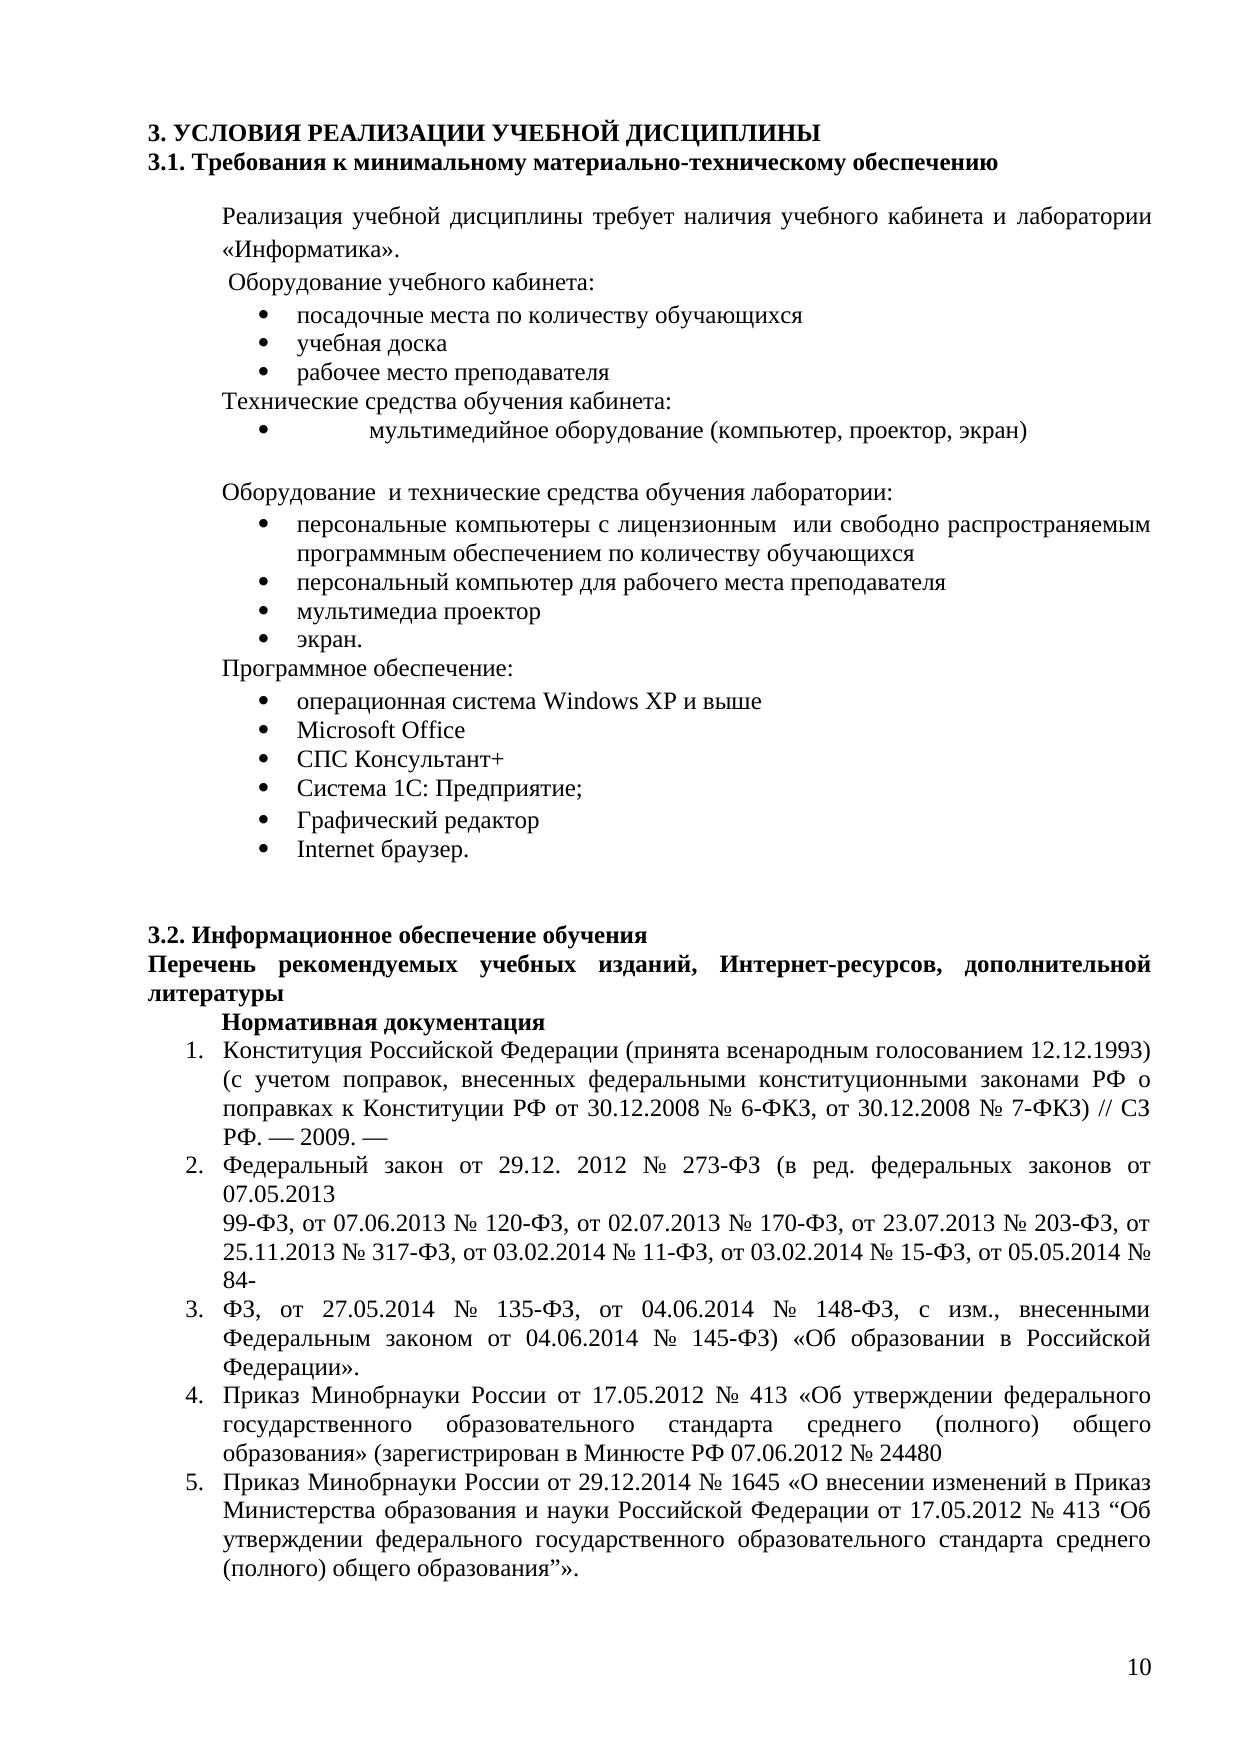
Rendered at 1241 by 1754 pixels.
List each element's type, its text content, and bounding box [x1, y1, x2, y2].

text 3.2. Информационное обеспечение обучения [148, 921, 1152, 949]
list Конституция Российской Федерации (принята всенародным голосованием 12.12.1993) (с учетом поправок, внесенных федеральными конституционными законами РФ о поправках к Конституции РФ от 30.12.2008 № 6-ФКЗ, от 30.12.2008 № 7-ФКЗ) // СЗ РФ. — 2009. — [185, 1036, 1152, 1151]
text Реализация учебной дисциплины требует наличия учебного кабинета и лаборатории «Информатика». [222, 201, 1152, 262]
list Система 1С: Предприятие; [259, 773, 1152, 801]
list Приказ Минобрнауки России от 29.12.2014 № 1645 «О внесении изменений в Приказ Министерства образования и науки Российской Федерации от 17.05.2012 № 413 “Об утверждении федерального государственного образовательного стандарта среднего (полного) общего образования”». [185, 1467, 1152, 1582]
list мультимедиа проектор [259, 596, 1152, 624]
text 99-ФЗ, от 07.06.2013 № 120-ФЗ, от 02.07.2013 № 170-ФЗ, от 23.07.2013 № 203-ФЗ, от 25.11.2013 № 317-ФЗ, от 03.02.2014 № 11-ФЗ, от 03.02.2014 № 15-ФЗ, от 05.05.2014 № 84- [223, 1208, 1152, 1294]
list Федеральный закон от 29.12. 2012 № 273-ФЗ (в ред. федеральных законов от 07.05.2013 [185, 1151, 1152, 1208]
list Графический редактор [259, 806, 1152, 834]
list персональный компьютер для рабочего места преподавателя [259, 567, 1152, 596]
text Программное обеспечение: [148, 653, 1152, 682]
list персональные компьютеры с лицензионным или свободно распространяемым программным обеспечением по количеству обучающихся [259, 509, 1152, 567]
list мультимедийное оборудование (компьютер, проектор, экран) [259, 415, 1152, 443]
list ФЗ, от 27.05.2014 № 135-ФЗ, от 04.06.2014 № 148-ФЗ, с изм., внесенными Федеральным законом от 04.06.2014 № 145-ФЗ) «Об образовании в Российской Федерации». [185, 1294, 1152, 1381]
text 3. условия реализации УЧЕБНОЙ дисциплины [148, 118, 1152, 147]
text Оборудование учебного кабинета: [222, 267, 1152, 296]
list Приказ Минобрнауки России от 17.05.2012 № 413 «Об утверждении федерального государственного образовательного стандарта среднего (полного) общего образования» (зарегистрирован в Минюсте РФ 07.06.2012 № 24480 [185, 1381, 1152, 1467]
text Оборудование и технические средства обучения лаборатории: [148, 477, 1152, 505]
list СПС Консультант+ [259, 744, 1152, 773]
text Технические средства обучения кабинета: [222, 386, 1152, 415]
text 3.1. Требования к минимальному материально-техническому обеспечению [148, 147, 1152, 176]
list Internet браузер. [259, 834, 1152, 863]
list Microsoft Office [259, 715, 1152, 744]
list операционная система Windows XP и выше [259, 686, 1152, 715]
list рабочее место преподавателя [259, 357, 1152, 386]
text Нормативная документация [148, 1007, 1152, 1036]
text Перечень рекомендуемых учебных изданий, Интернет-ресурсов, дополнительной литературы [148, 949, 1152, 1007]
list экран. [259, 624, 1152, 653]
list учебная доска [259, 328, 1152, 357]
list посадочные места по количеству обучающихся [259, 300, 1152, 328]
